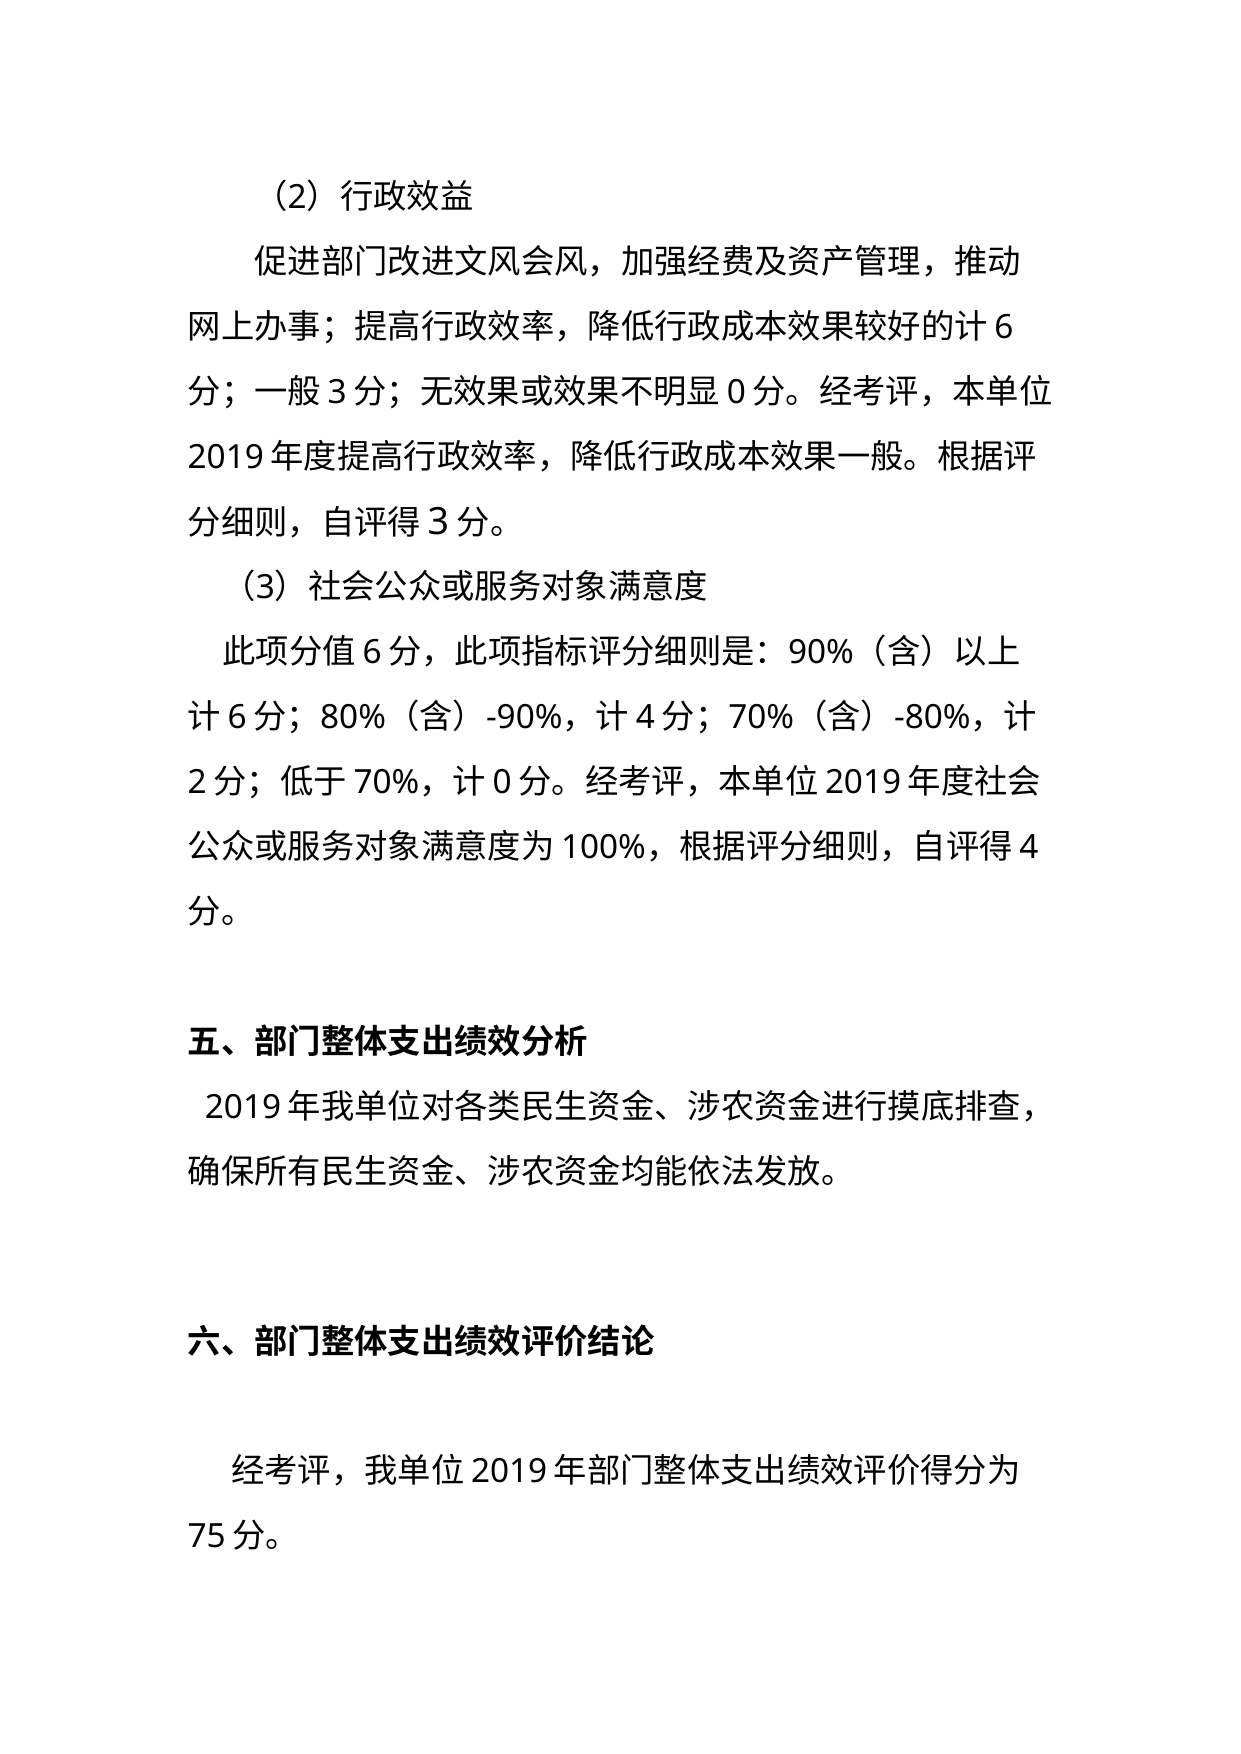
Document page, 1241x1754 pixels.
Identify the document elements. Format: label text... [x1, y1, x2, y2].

text 五、部门整体支出绩效分析 [187, 1007, 1053, 1072]
text 经考评，我单位2019年部门整体支出绩效评价得分为75分。 [187, 1436, 1053, 1566]
text （3）社会公众或服务对象满意度 [187, 552, 1053, 617]
text （2）行政效益 [187, 162, 1053, 227]
text 六、部门整体支出绩效评价结论 [187, 1306, 1053, 1371]
text 促进部门改进文风会风，加强经费及资产管理，推动网上办事；提高行政效率，降低行政成本效果较好的计6分；一般3分；无效果或效果不明显0分。经考评，本单位2019年度提高行政效率，降低行政成本效果一般。根据评分细则，自评得3分。 [187, 227, 1053, 552]
text 此项分值6分，此项指标评分细则是：90%（含）以上计6分；80%（含）-90%，计4分；70%（含）-80%，计2分；低于70%，计0分。经考评，本单位2019年度社会公众或服务对象满意度为100%，根据评分细则，自评得4分。 [187, 617, 1053, 942]
text 2019年我单位对各类民生资金、涉农资金进行摸底排查，确保所有民生资金、涉农资金均能依法发放。 [187, 1072, 1053, 1202]
